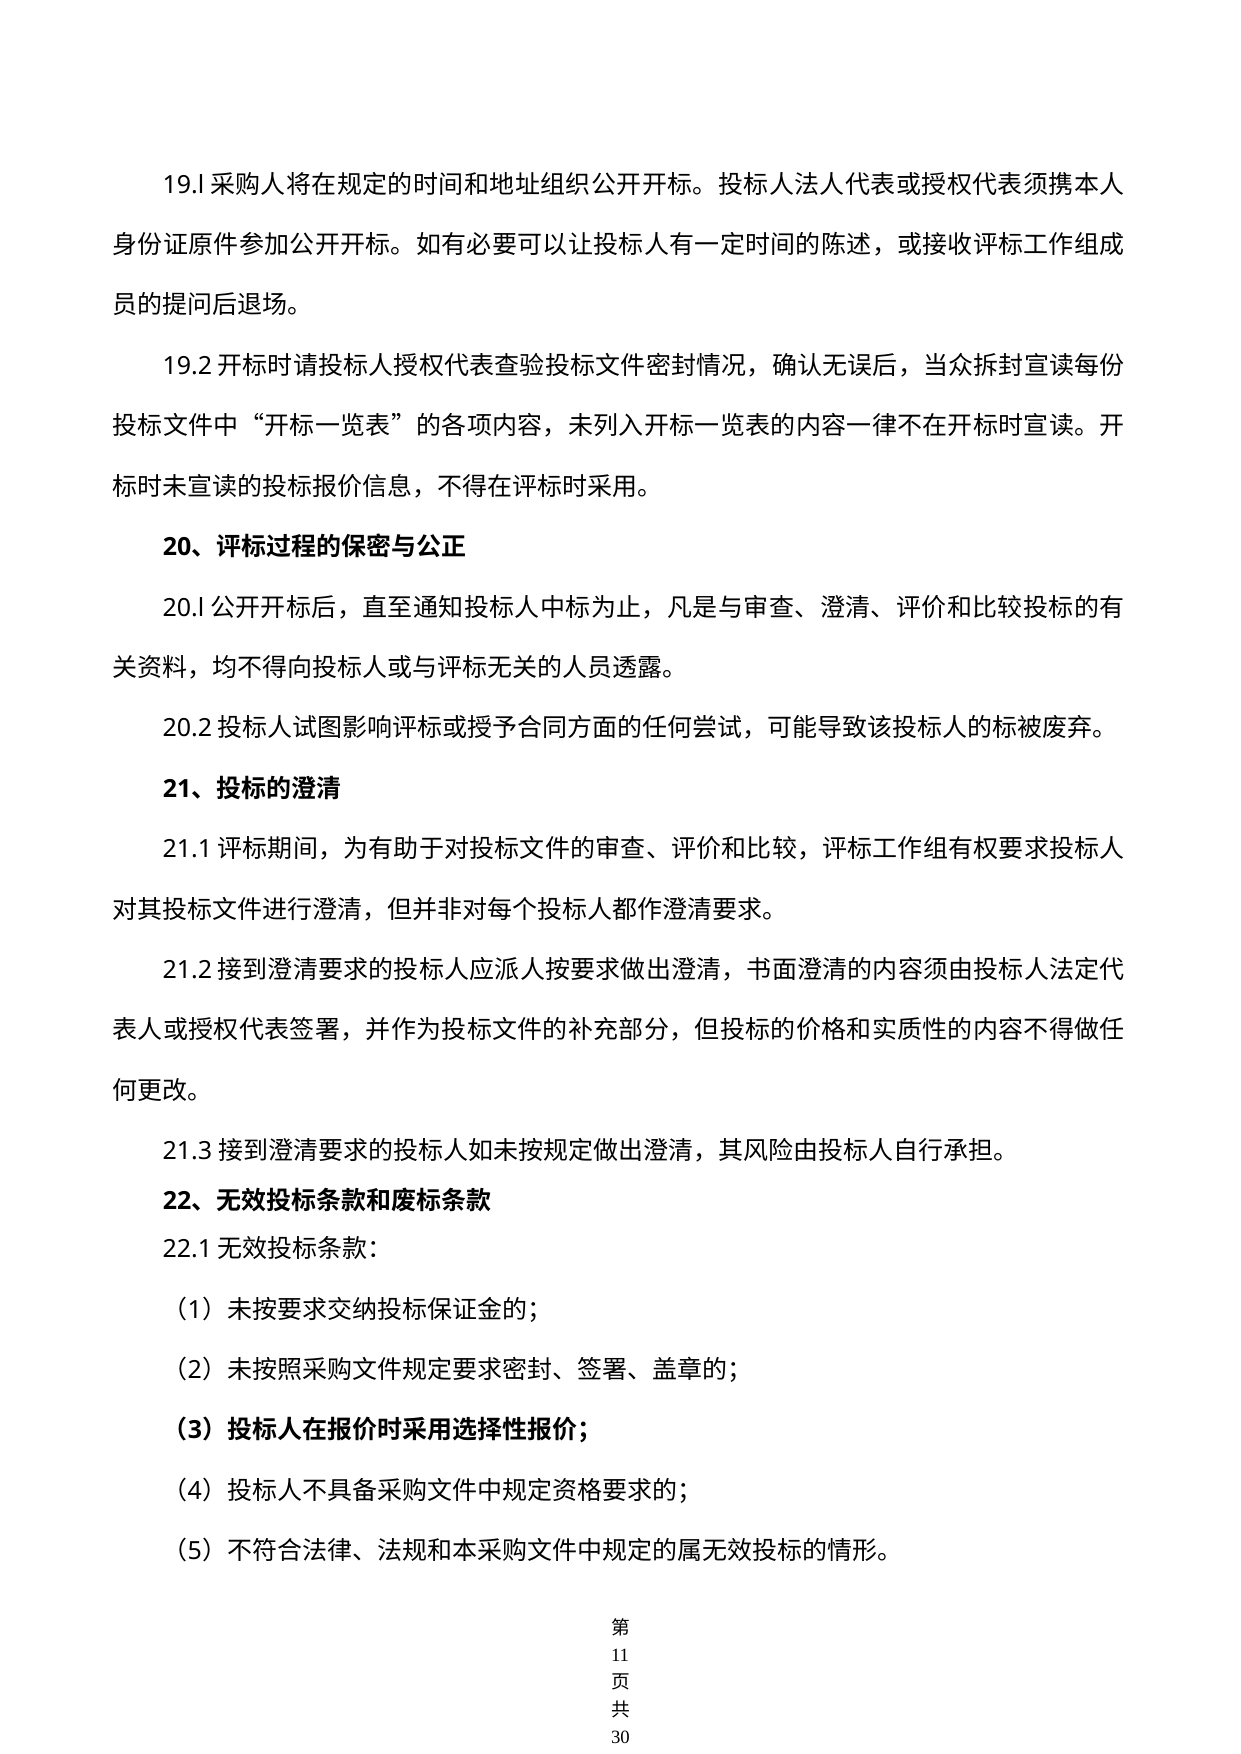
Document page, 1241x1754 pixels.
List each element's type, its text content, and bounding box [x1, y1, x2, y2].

text 21.2接到澄清要求的投标人应派人按要求做出澄清，书面澄清的内容须由投标人法定代表人或授权代表签署，并作为投标文件的补充部分，但投标的价格和实质性的内容不得做任何更改。 [112, 937, 1128, 1119]
text 22、无效投标条款和废标条款 [112, 1179, 1128, 1217]
text 21.3 接到澄清要求的投标人如未按规定做出澄清，其风险由投标人自行承担。 [112, 1119, 1128, 1179]
text 19.2开标时请投标人授权代表查验投标文件密封情况，确认无误后，当众拆封宣读每份投标文件中“开标一览表”的各项内容，未列入开标一览表的内容一律不在开标时宣读。开标时未宣读的投标报价信息，不得在评标时采用。 [112, 333, 1128, 514]
text 19.l采购人将在规定的时间和地址组织公开开标。投标人法人代表或授权代表须携本人身份证原件参加公开开标。如有必要可以让投标人有一定时间的陈述，或接收评标工作组成员的提问后退场。 [112, 152, 1128, 333]
text 22.1无效投标条款： [112, 1217, 1128, 1277]
text （3）投标人在报价时采用选择性报价； [112, 1398, 1128, 1458]
text 21、投标的澄清 [112, 756, 1128, 817]
text 20.2投标人试图影响评标或授予合同方面的任何尝试，可能导致该投标人的标被废弃。 [112, 696, 1128, 756]
text （1）未按要求交纳投标保证金的； [112, 1277, 1128, 1337]
text （4）投标人不具备采购文件中规定资格要求的； [112, 1458, 1128, 1519]
text 21.1评标期间，为有助于对投标文件的审查、评价和比较，评标工作组有权要求投标人对其投标文件进行澄清，但并非对每个投标人都作澄清要求。 [112, 817, 1128, 937]
text （2）未按照采购文件规定要求密封、签署、盖章的； [112, 1337, 1128, 1398]
text 20、评标过程的保密与公正 [112, 514, 1128, 575]
text （5）不符合法律、法规和本采购文件中规定的属无效投标的情形。 [112, 1519, 1128, 1579]
text 20.l公开开标后，直至通知投标人中标为止，凡是与审查、澄清、评价和比较投标的有关资料，均不得向投标人或与评标无关的人员透露。 [112, 575, 1128, 696]
